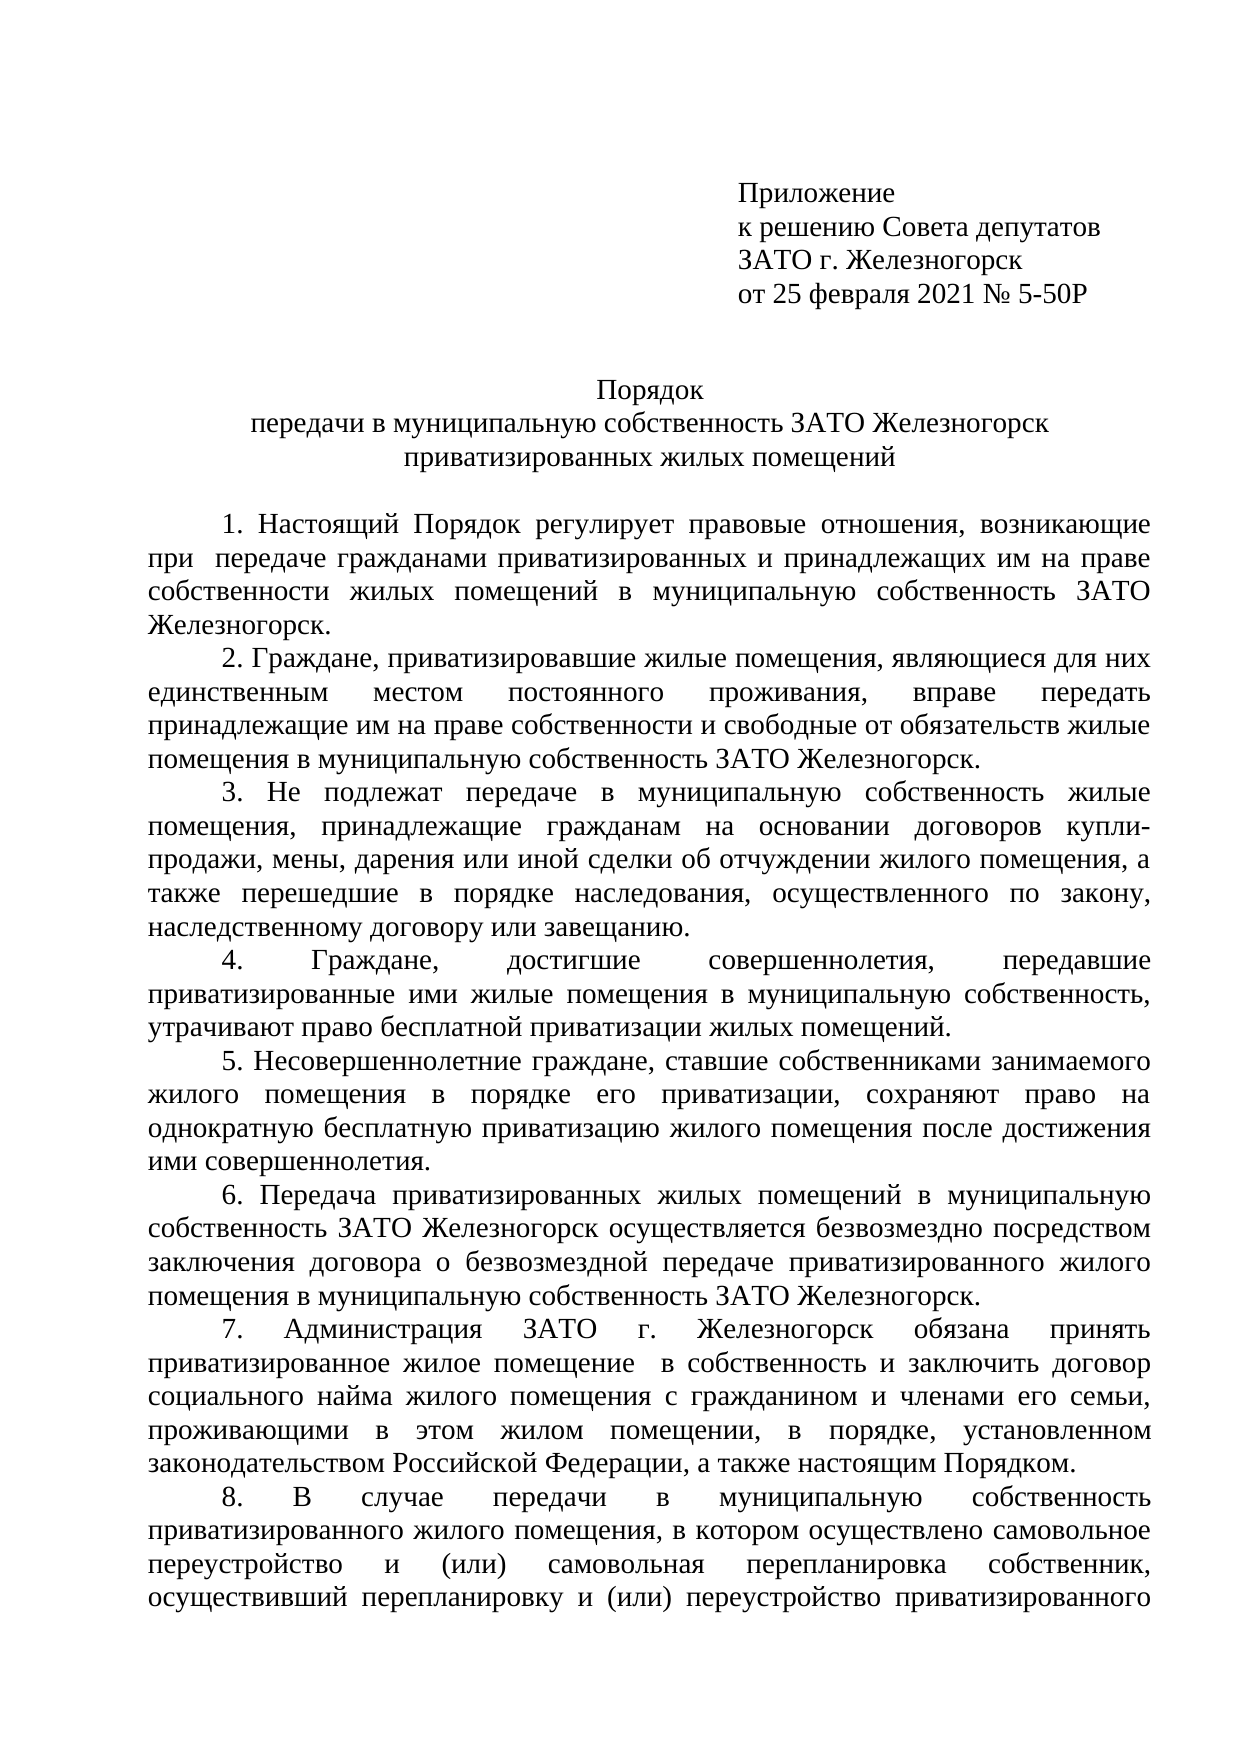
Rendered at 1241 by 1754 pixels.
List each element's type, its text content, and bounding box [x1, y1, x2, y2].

text 5. Несовершеннолетние граждане, ставшие собственниками занимаемого жилого помещения в порядке его приватизации, сохраняют право на однократную бесплатную приватизацию жилого помещения после достижения ими совершеннолетия. [148, 1043, 1152, 1177]
text 1. Настоящий Порядок регулирует правовые отношения, возникающие при передаче гражданами приватизированных и принадлежащих им на праве собственности жилых помещений в муниципальную собственность ЗАТО Железногорск. [148, 506, 1152, 640]
text 7. Администрация ЗАТО г. Железногорск обязана принять приватизированное жилое помещение в собственность и заключить договор социального найма жилого помещения с гражданином и членами его семьи, проживающими в этом жилом помещении, в порядке, установленном законодательством Российской Федерации, а также настоящим Порядком. [148, 1311, 1152, 1479]
text передачи в муниципальную собственность ЗАТО Железногорск приватизированных жилых помещений [148, 406, 1152, 473]
text 6. Передача приватизированных жилых помещений в муниципальную собственность ЗАТО Железногорск осуществляется безвозмездно посредством заключения договора о безвозмездной передаче приватизированного жилого помещения в муниципальную собственность ЗАТО Железногорск. [148, 1177, 1152, 1311]
text Порядок [148, 372, 1152, 406]
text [148, 1479, 1152, 1613]
text 2. Граждане, приватизировавшие жилые помещения, являющиеся для них единственным местом постоянного проживания, вправе передать принадлежащие им на праве собственности и свободные от обязательств жилые помещения в муниципальную собственность ЗАТО Железногорск. [148, 640, 1152, 774]
text 4. Граждане, достигшие совершеннолетия, передавшие приватизированные ими жилые помещения в муниципальную собственность, утрачивают право бесплатной приватизации жилых помещений. [148, 942, 1152, 1043]
table_header Приложение к решению Совета депутатов ЗАТО г. Железногорск от 25 февраля 2021 № 5-50Р [726, 142, 1163, 309]
text 3. Не подлежат передаче в муниципальную собственность жилые помещения, принадлежащие гражданам на основании договоров купли-продажи, мены, дарения или иной сделки об отчуждении жилого помещения, а также перешедшие в порядке наследования, осуществленного по закону, наследственному договору или завещанию. [148, 774, 1152, 942]
